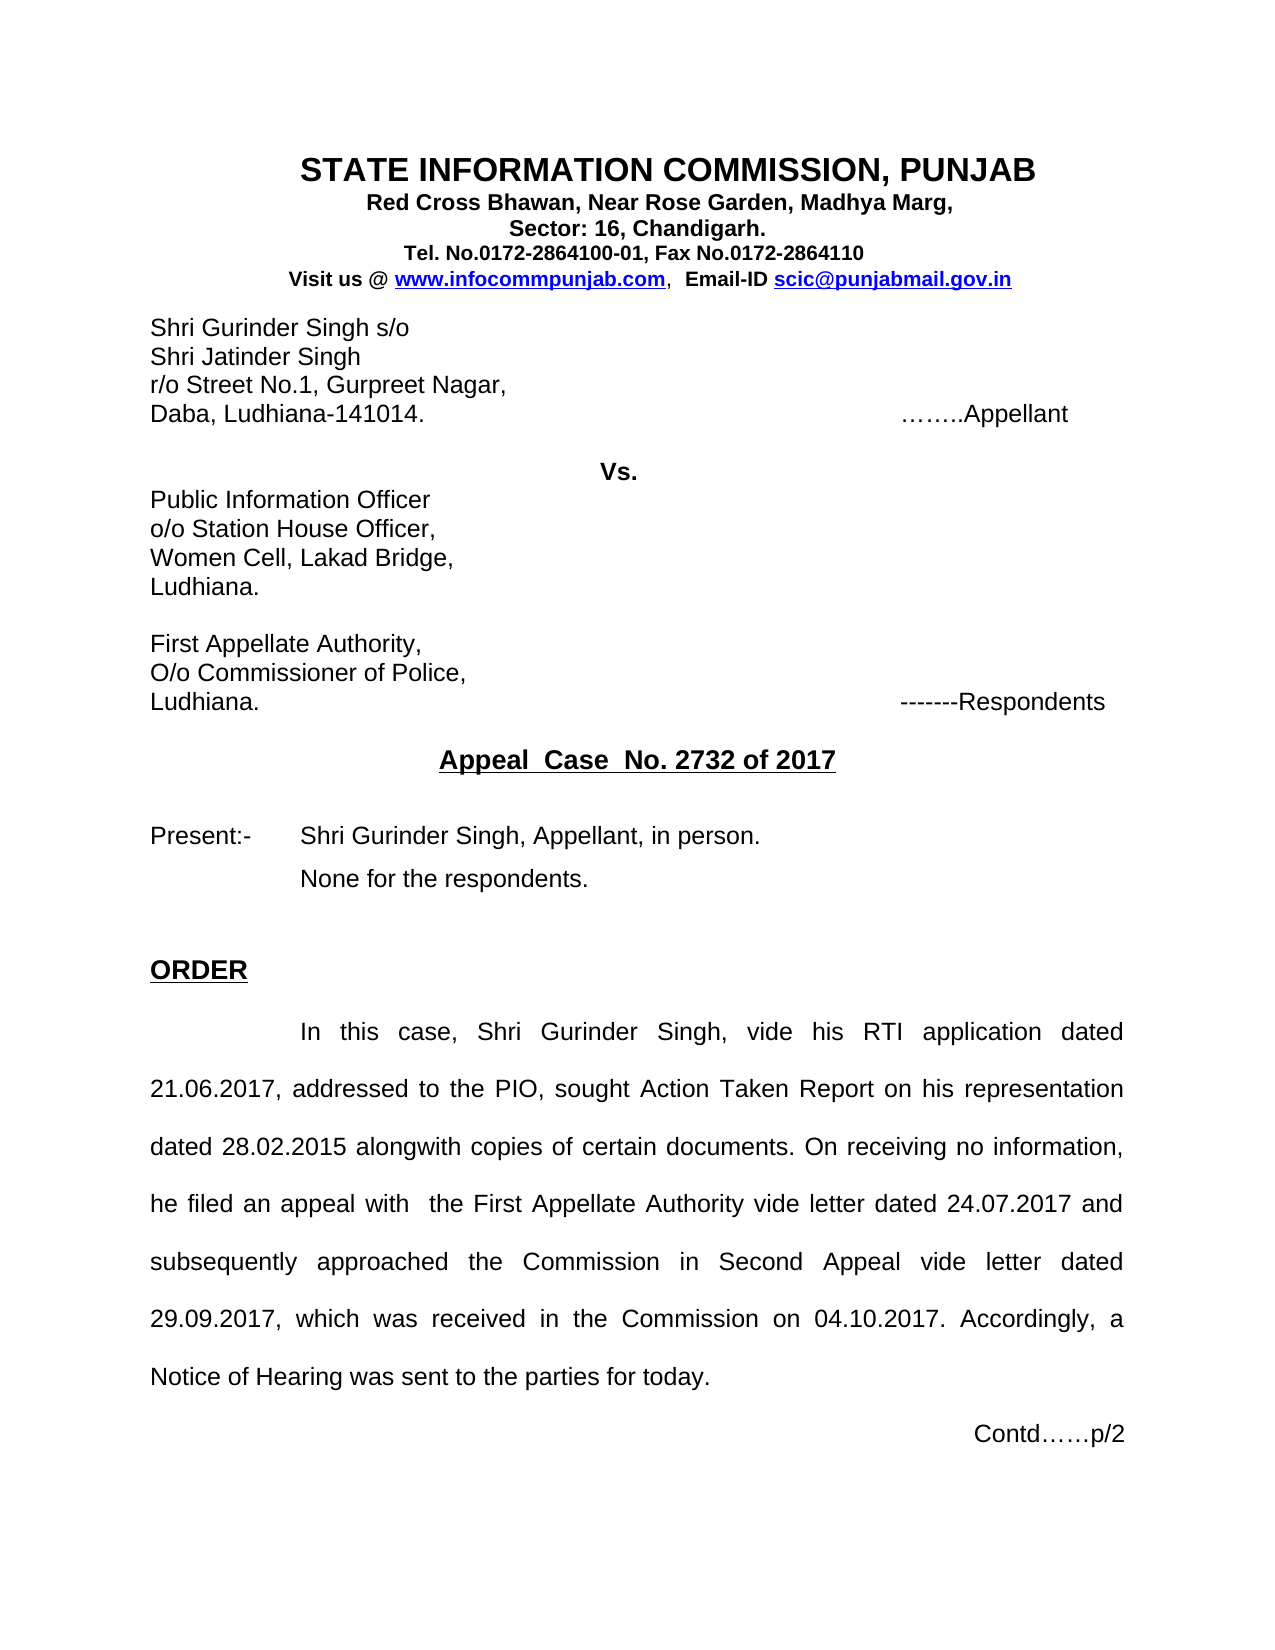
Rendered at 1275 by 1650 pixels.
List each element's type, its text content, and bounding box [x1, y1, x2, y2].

text o/o Station House Officer, [150, 514, 1125, 543]
text None for the respondents. [150, 864, 1125, 893]
text Contd……p/2 [150, 1419, 1125, 1448]
text Women Cell, Lakad Bridge, [150, 543, 1125, 572]
text STATE INFORMATION COMMISSION, PUNJAB [225, 150, 1125, 188]
text Present:- Shri Gurinder Singh, Appellant, in person. [150, 821, 1125, 850]
text Shri Jatinder Singh [150, 342, 1125, 371]
text Shri Gurinder Singh s/o [150, 313, 1125, 342]
text Ludhiana. [150, 572, 1125, 601]
text ORDER [150, 954, 1125, 986]
text Red Cross Bhawan, Near Rose Garden, Madhya Marg, [150, 188, 1125, 215]
text Vs. [150, 457, 1125, 486]
text Appeal Case No. 2732 of 2017 [150, 744, 1125, 776]
text Tel. No.0172-2864100-01, Fax No.0172-2864110 [225, 241, 1125, 265]
text Ludhiana. -------Respondents [150, 687, 1125, 716]
text In this case, Shri Gurinder Singh, vide his RTI application dated 21.06.2017, addressed to the PIO, sought Action Taken Report on his representation dated 28.02.2015 alongwith copies of certain documents. On receiving no information, he filed an appeal with the First Appellate Authority vide letter dated 24.07.2017 and subsequently approached the Commission in Second Appeal vide letter dated 29.09.2017, which was received in the Commission on 04.10.2017. Accordingly, a Notice of Hearing was sent to the parties for today. [150, 1017, 1125, 1391]
text r/o Street No.1, Gurpreet Nagar, [150, 371, 1125, 399]
text Sector: 16, Chandigarh. [150, 215, 1125, 241]
text O/o Commissioner of Police, [150, 658, 1125, 687]
text Daba, Ludhiana-141014. ……..Appellant [150, 399, 1125, 428]
text Public Information Officer [150, 486, 1125, 514]
text Visit us @ www.infocommpunjab.com, Email-ID scic@punjabmail.gov.in [150, 265, 1125, 291]
text First Appellate Authority, [150, 629, 1125, 658]
